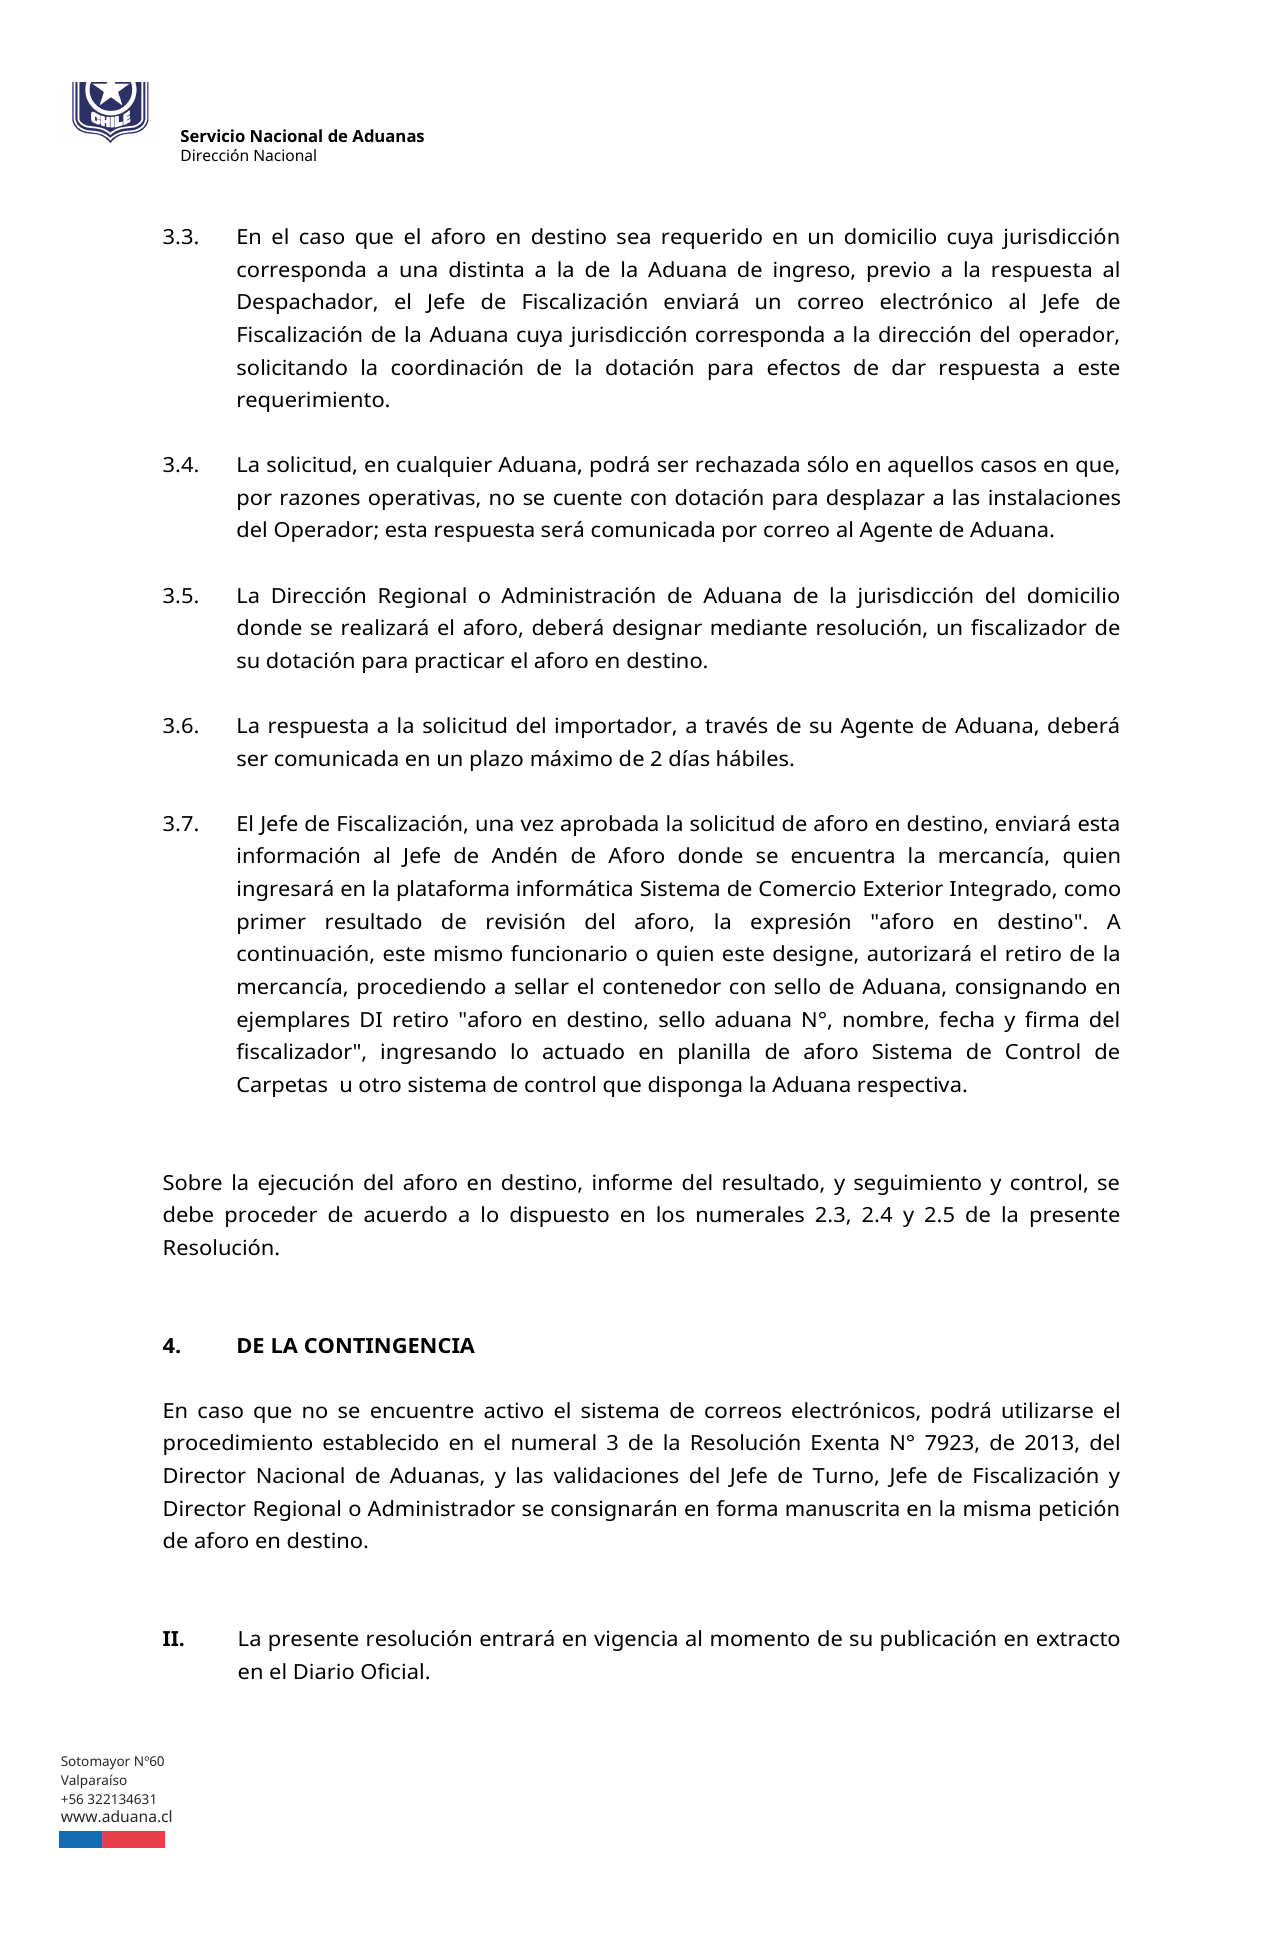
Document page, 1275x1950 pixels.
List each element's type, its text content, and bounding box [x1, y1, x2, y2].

text En caso que no se encuentre activo el sistema de correos electrónicos, podrá utilizarse el procedimiento establecido en el numeral 3 de la Resolución Exenta N° 7923, de 2013, del Director Nacional de Aduanas, y las validaciones del Jefe de Turno, Jefe de Fiscalización y Director Regional o Administrador se consignarán en forma manuscrita en la misma petición de aforo en destino. [162, 1396, 1122, 1555]
text 4. DE LA CONTINGENCIA [162, 1331, 1122, 1359]
picture [58, 82, 163, 147]
list La presente resolución entrará en vigencia al momento de su publicación en extracto en el Diario Oficial. [162, 1624, 1122, 1685]
text 3.5. La Dirección Regional o Administración de Aduana de la jurisdicción del domicilio donde se realizará el aforo, deberá designar mediante resolución, un fiscalizador de su dotación para practicar el aforo en destino. [162, 581, 1122, 674]
text 3.4. La solicitud, en cualquier Aduana, podrá ser rechazada sólo en aquellos casos en que, por razones operativas, no se cuente con dotación para desplazar a las instalaciones del Operador; esta respuesta será comunicada por correo al Agente de Aduana. [162, 450, 1122, 544]
text Sobre la ejecución del aforo en destino, informe del resultado, y seguimiento y control, se debe proceder de acuerdo a lo dispuesto en los numerales 2.3, 2.4 y 2.5 de la presente Resolución. [162, 1168, 1122, 1261]
picture [58, 1831, 166, 1848]
text 3.7. El Jefe de Fiscalización, una vez aprobada la solicitud de aforo en destino, enviará esta información al Jefe de Andén de Aforo donde se encuentra la mercancía, quien ingresará en la plataforma informática Sistema de Comercio Exterior Integrado, como primer resultado de revisión del aforo, la expresión "aforo en destino". A continuación, este mismo funcionario o quien este designe, autorizará el retiro de la mercancía, procediendo a sellar el contenedor con sello de Aduana, consignando en ejemplares DI retiro "aforo en destino, sello aduana N°, nombre, fecha y firma del fiscalizador", ingresando lo actuado en planilla de aforo Sistema de Control de Carpetas u otro sistema de control que disponga la Aduana respectiva. [162, 809, 1122, 1098]
text 3.6. La respuesta a la solicitud del importador, a través de su Agente de Aduana, deberá ser comunicada en un plazo máximo de 2 días hábiles. [162, 711, 1122, 772]
text 3.3. En el caso que el aforo en destino sea requerido en un domicilio cuya jurisdicción corresponda a una distinta a la de la Aduana de ingreso, previo a la respuesta al Despachador, el Jefe de Fiscalización enviará un correo electrónico al Jefe de Fiscalización de la Aduana cuya jurisdicción corresponda a la dirección del operador, solicitando la coordinación de la dotación para efectos de dar respuesta a este requerimiento. [162, 222, 1122, 414]
